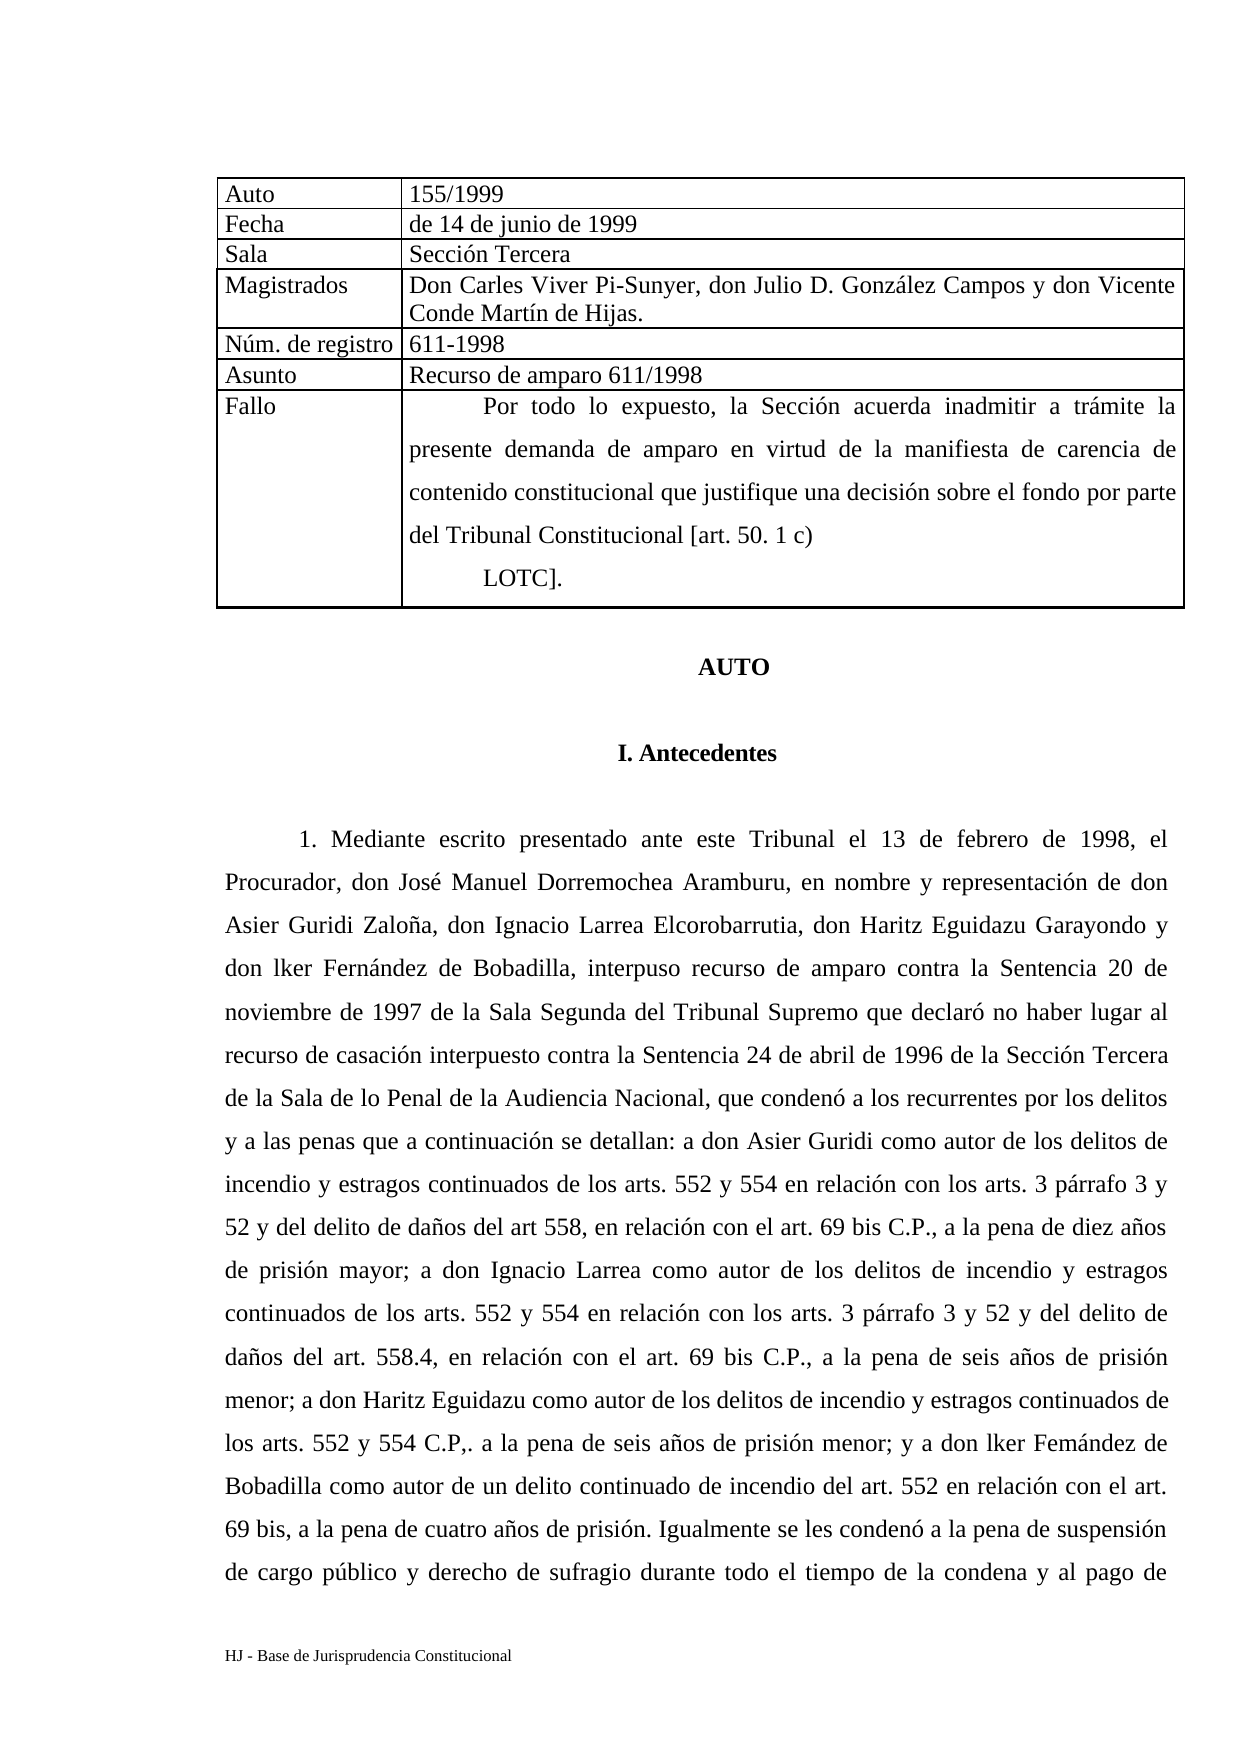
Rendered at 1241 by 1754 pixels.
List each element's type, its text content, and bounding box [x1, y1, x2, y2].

text I. Antecedentes [224, 738, 1169, 767]
table_cell Asunto [218, 360, 401, 389]
table_cell Sala [218, 240, 401, 268]
table_cell Don Carles Viver Pi-Sunyer, don Julio D. González Campos y don Vicente Conde Martín de Hijas. [403, 270, 1183, 327]
table_header 155/1999 [402, 179, 1184, 207]
table_cell Recurso de amparo 611/1998 [403, 360, 1183, 389]
table_header Auto [218, 179, 401, 207]
table_cell de 14 de junio de 1999 [402, 209, 1184, 238]
table_cell Fallo [218, 391, 401, 606]
table_cell Sección Tercera [402, 240, 1184, 268]
table_cell Magistrados [218, 270, 401, 327]
table_cell Núm. de registro [218, 329, 401, 358]
table_cell Fecha [218, 209, 401, 238]
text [224, 824, 1169, 1586]
text AUTO [224, 652, 1169, 680]
table_cell 611-1998 [403, 329, 1183, 358]
table_cell Por todo lo expuesto, la Sección acuerda inadmitir a trámite la presente demanda de amparo en virtud de la manifiesta de carencia de contenido constitucional que justifique una decisión sobre el fondo por parte del Tribunal Constitucional [art. 50. 1 c) LOTC]. [403, 391, 1183, 606]
